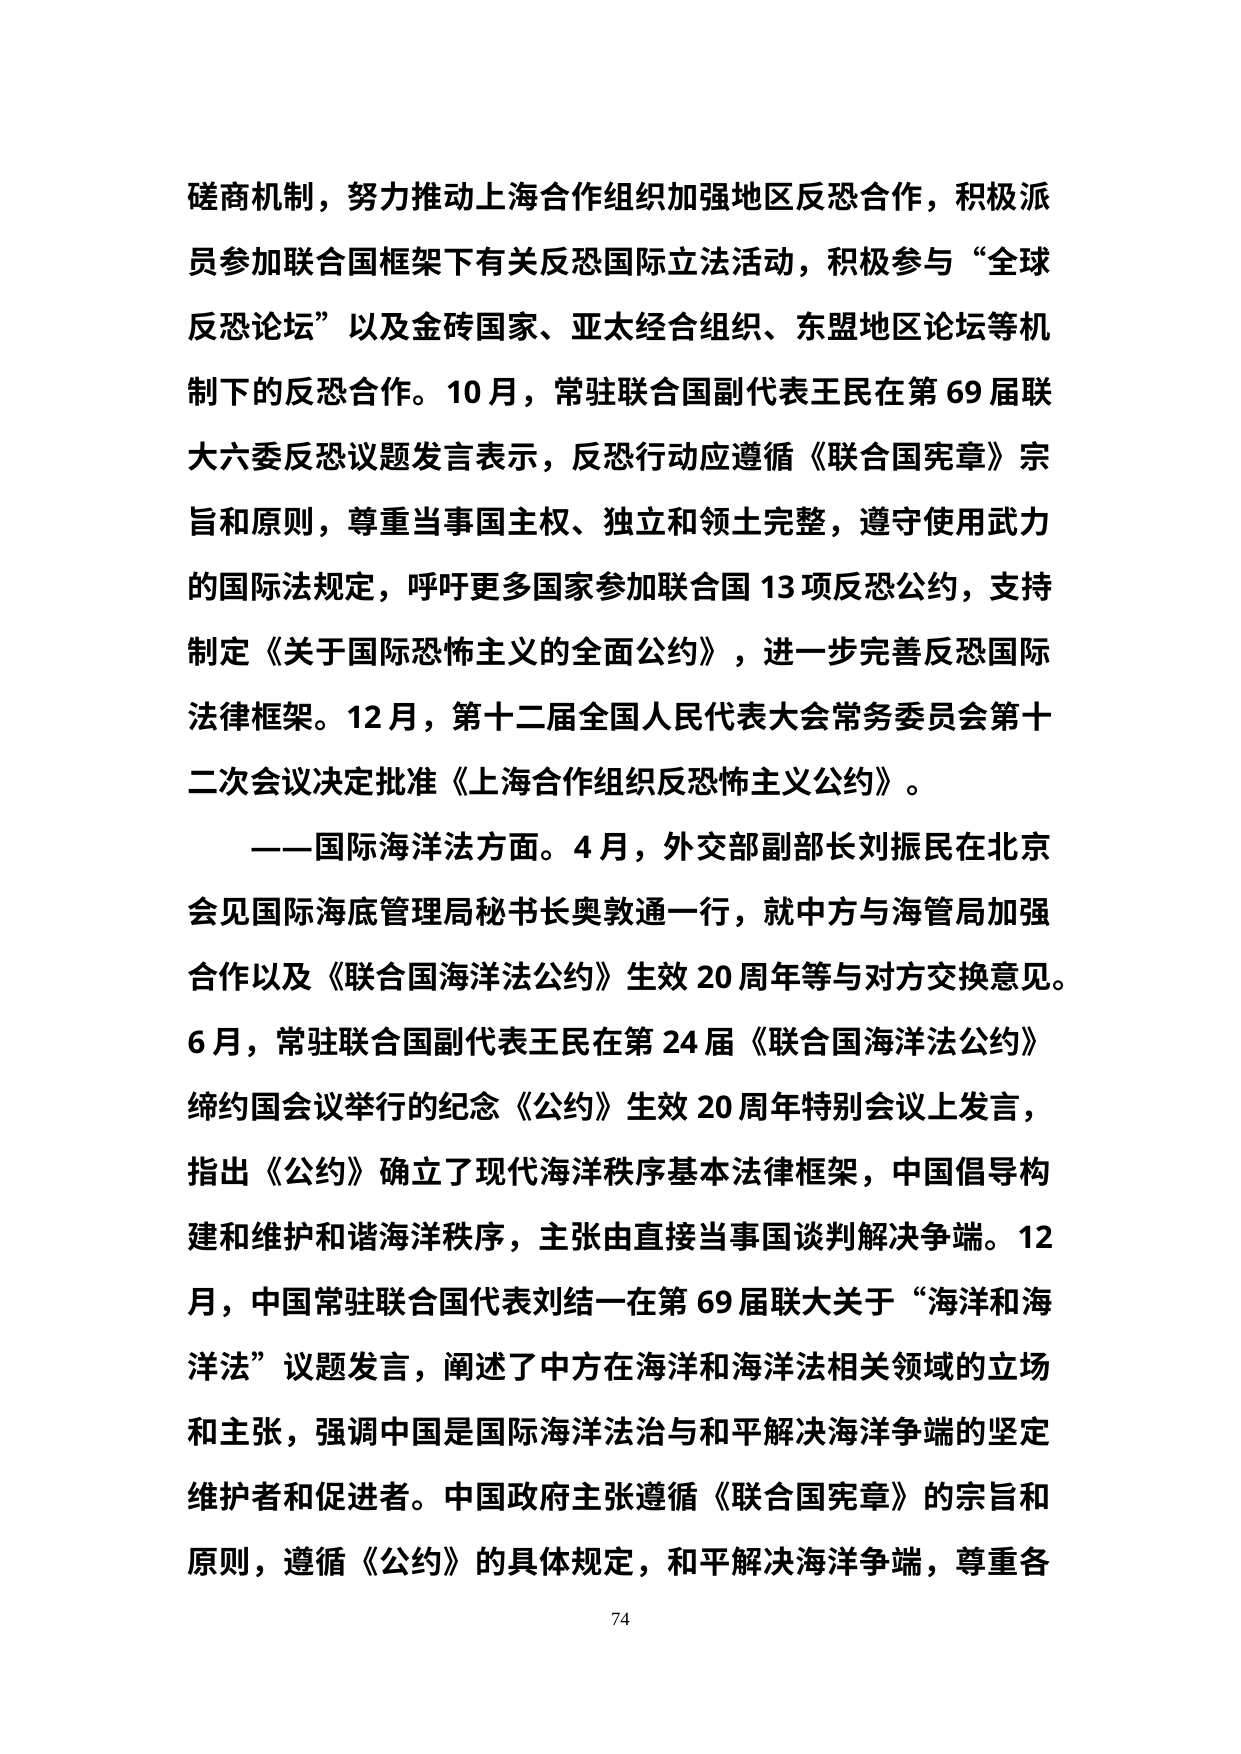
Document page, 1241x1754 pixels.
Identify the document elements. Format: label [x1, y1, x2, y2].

text [187, 162, 1053, 812]
text [187, 812, 1053, 1592]
